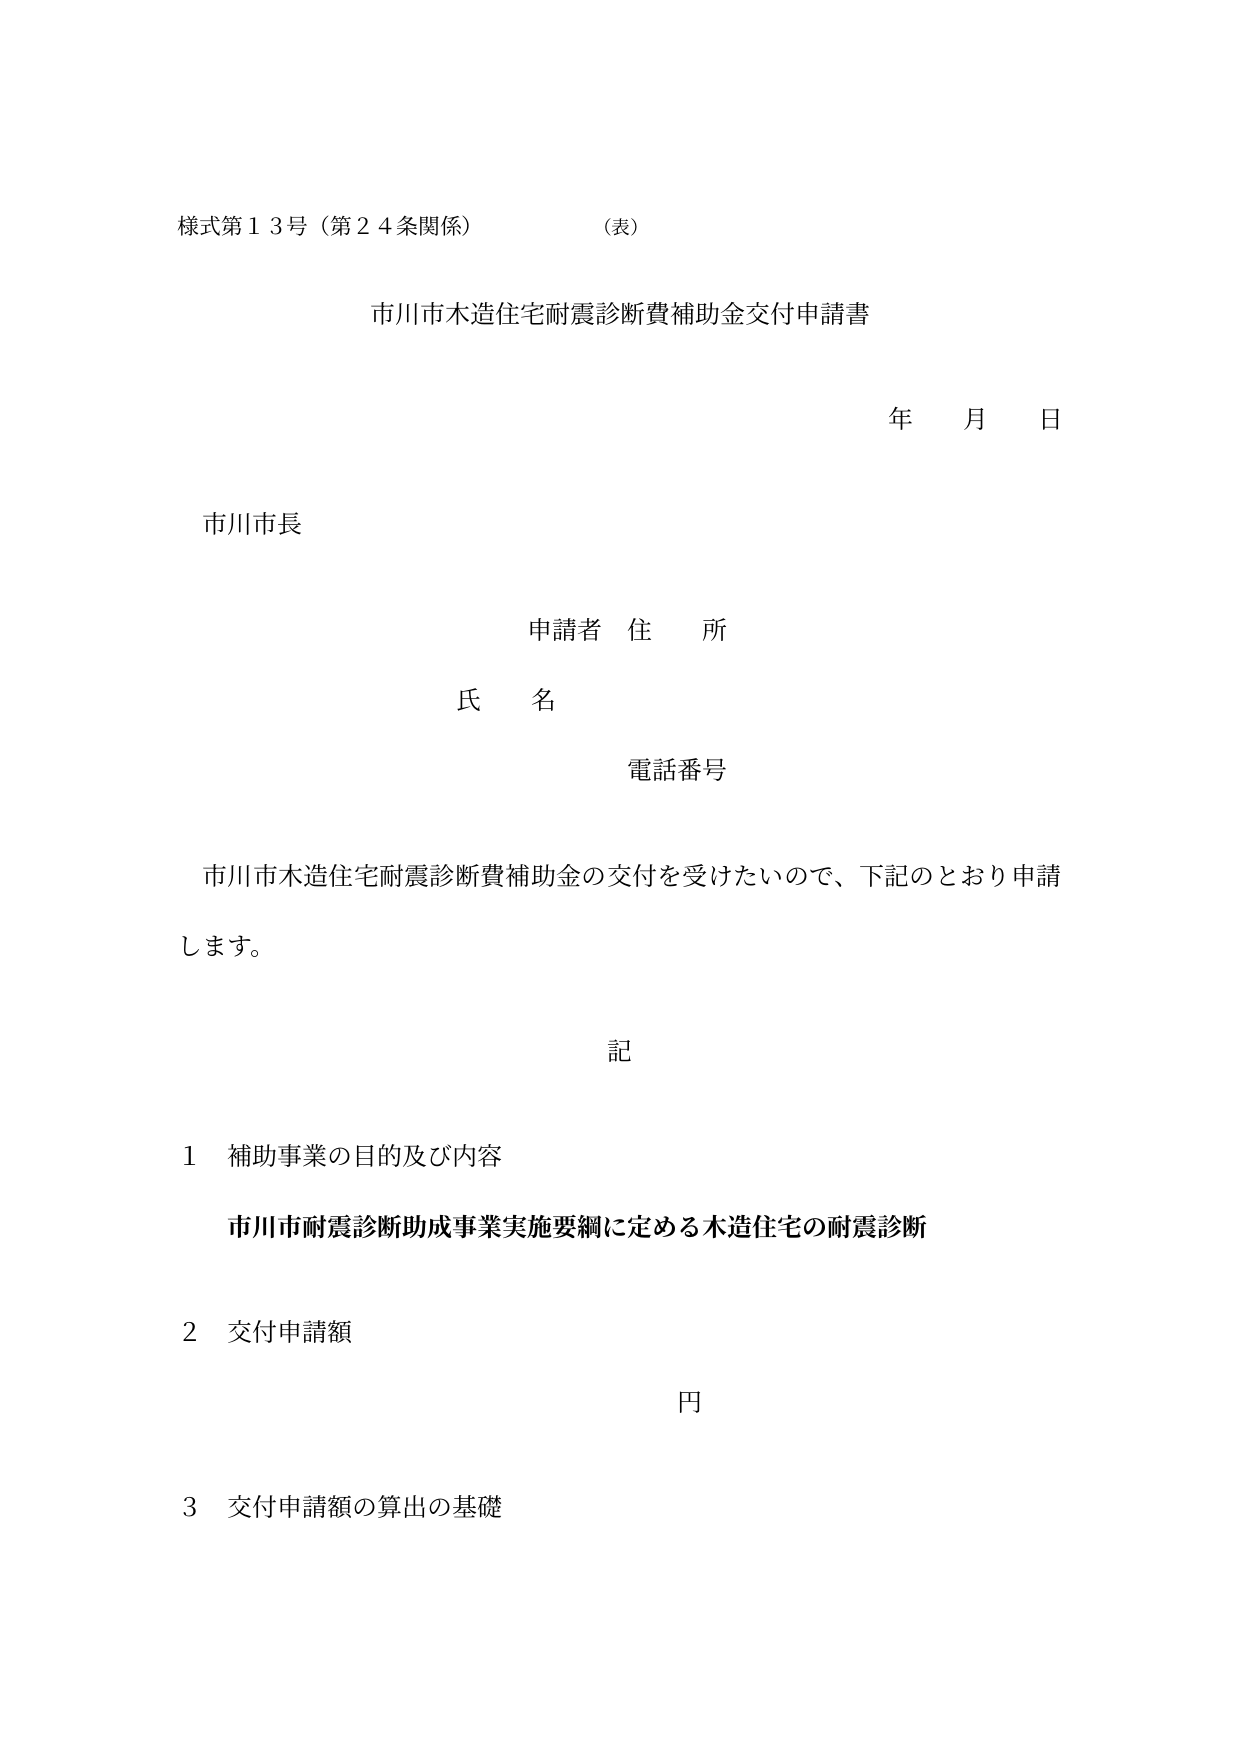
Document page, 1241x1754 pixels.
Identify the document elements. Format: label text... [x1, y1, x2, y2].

text ３ 交付申請額の算出の基礎 [177, 1471, 1063, 1541]
text 市川市木造住宅耐震診断費補助金の交付を受けたいので、下記のとおり申請します。 [177, 839, 1063, 979]
text 電話番号 [177, 734, 1063, 804]
text 市川市木造住宅耐震診断費補助金交付申請書 [177, 277, 1063, 348]
text １ 補助事業の目的及び内容 [177, 1120, 1063, 1190]
text 円 [177, 1366, 1063, 1436]
text 氏 名 [177, 663, 1063, 734]
text 様式第１３号（第２４条関係） （表） [177, 207, 1063, 242]
text 市川市長 [177, 488, 1063, 558]
subtitle 記 [177, 1014, 1063, 1085]
text 申請者 住 所 [177, 593, 1063, 663]
text 市川市耐震診断助成事業実施要綱に定める木造住宅の耐震診断 [177, 1190, 1063, 1260]
text 年 月 日 [177, 383, 1063, 453]
text ２ 交付申請額 [177, 1295, 1063, 1366]
